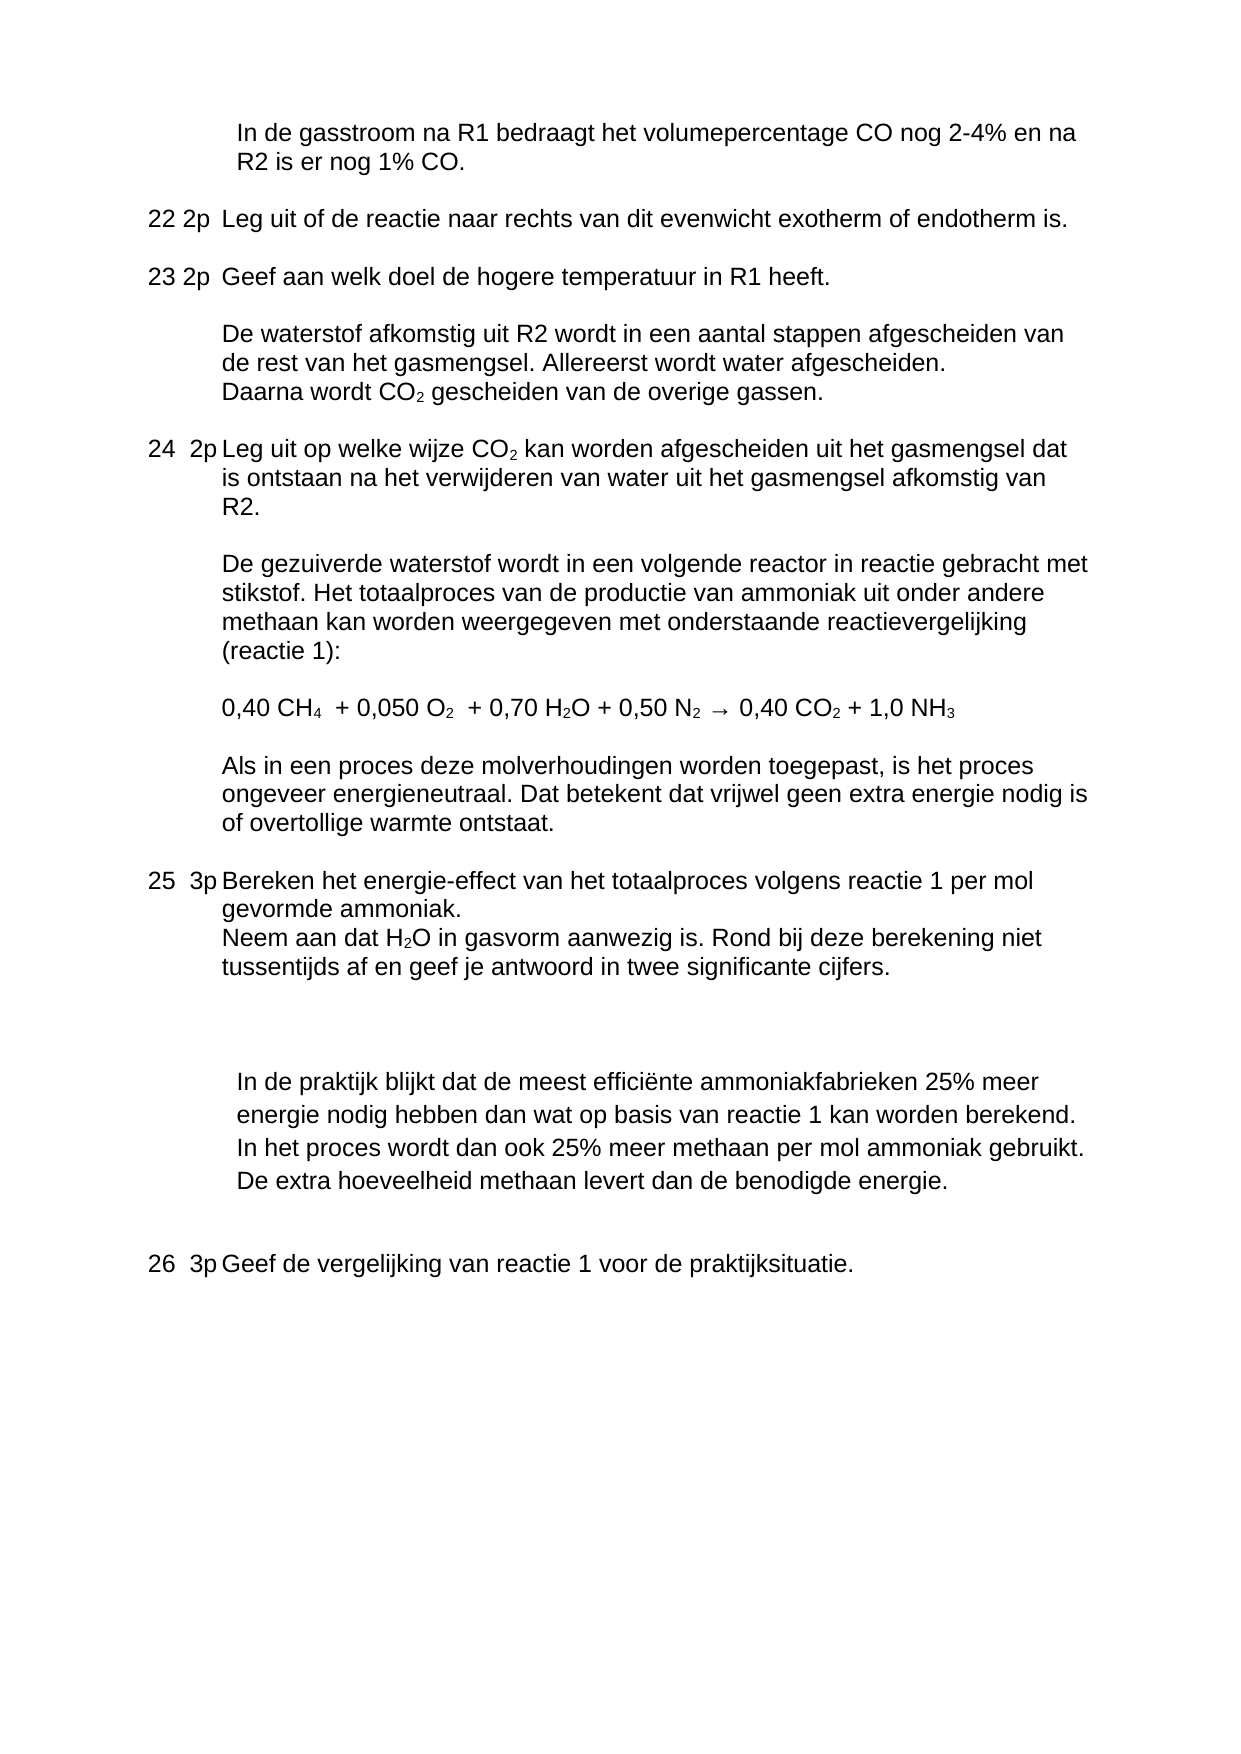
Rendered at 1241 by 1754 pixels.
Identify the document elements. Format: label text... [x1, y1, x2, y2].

text De waterstof afkomstig uit R2 wordt in een aantal stappen afgescheiden van de rest van het gasmengsel. Allereerst wordt water afgescheiden. [222, 319, 1092, 377]
text 24 2p Leg uit op welke wijze CO2 kan worden afgescheiden uit het gasmengsel dat is ontstaan na het verwijderen van water uit het gasmengsel afkomstig van R2. [148, 434, 1092, 521]
text In de praktijk blijkt dat de meest efficiënte ammoniakfabrieken 25% meer energie nodig hebben dan wat op basis van reactie 1 kan worden berekend. In het proces wordt dan ook 25% meer methaan per mol ammoniak gebruikt. De extra hoeveelheid methaan levert dan de benodigde energie. [236, 1067, 1092, 1195]
text De gezuiverde waterstof wordt in een volgende reactor in reactie gebracht met stikstof. Het totaalproces van de productie van ammoniak uit onder andere methaan kan worden weergegeven met onderstaande reactievergelijking (reactie 1): [222, 549, 1092, 664]
text 26 3p Geef de vergelijking van reactie 1 voor de praktijksituatie. [148, 1248, 1092, 1277]
text 22 2p Leg uit of de reactie naar rechts van dit evenwicht exotherm of endotherm is. [148, 204, 1092, 233]
text 0,40 CH4 + 0,050 O2 + 0,70 H2O + 0,50 N2 → 0,40 CO2 + 1,0 NH3 [148, 693, 1092, 722]
text 25 3p Bereken het energie-effect van het totaalproces volgens reactie 1 per mol gevormde ammoniak. [148, 866, 1092, 923]
text 23 2p Geef aan welk doel de hogere temperatuur in R1 heeft. [148, 262, 1092, 291]
text In de gasstroom na R1 bedraagt het volumepercentage CO nog 2-4% en na R2 is er nog 1% CO. [236, 118, 1092, 176]
text Daarna wordt CO2 gescheiden van de overige gassen. [148, 377, 1092, 406]
text Als in een proces deze molverhoudingen worden toegepast, is het proces ongeveer energieneutraal. Dat betekent dat vrijwel geen extra energie nodig is of overtollige warmte ontstaat. [222, 751, 1092, 837]
text Neem aan dat H2O in gasvorm aanwezig is. Rond bij deze berekening niet tussentijds af en geef je antwoord in twee significante cijfers. [148, 923, 1092, 981]
